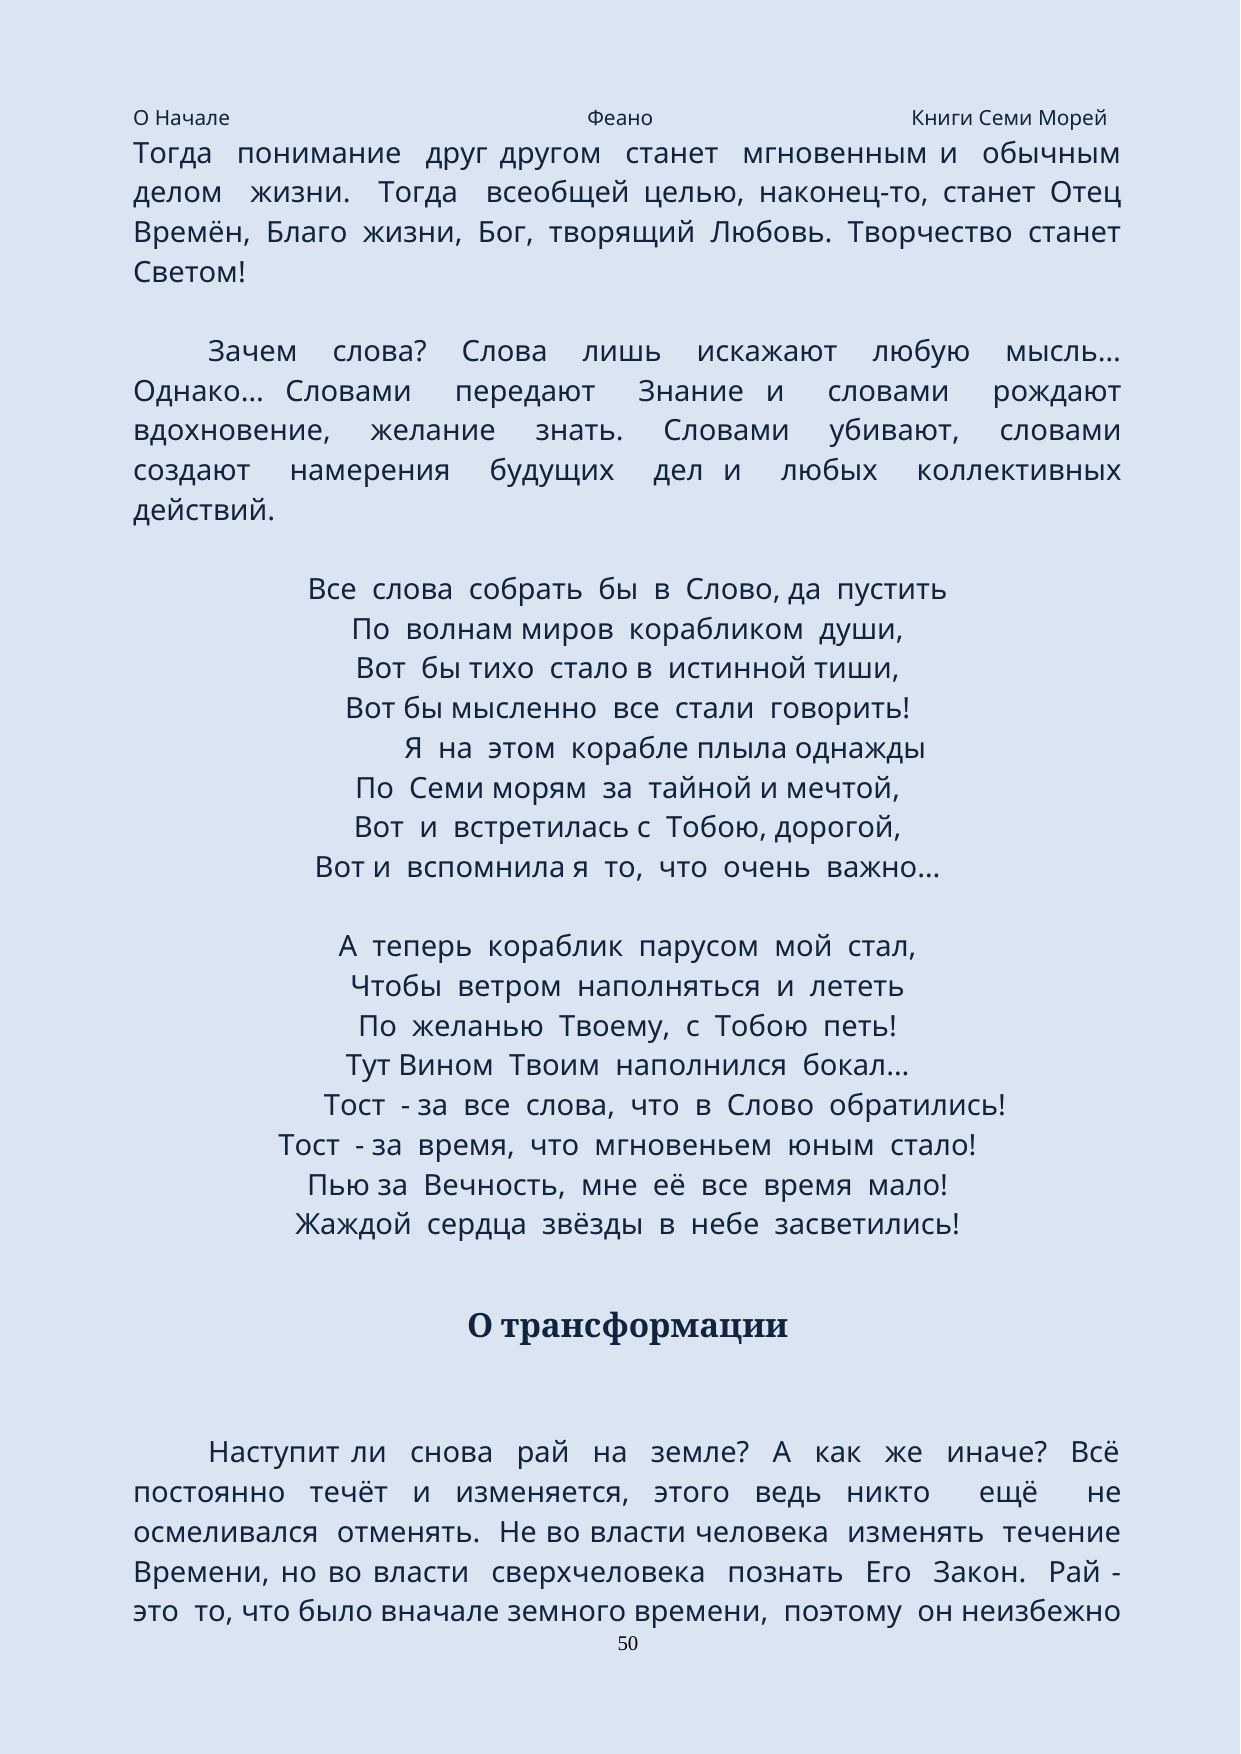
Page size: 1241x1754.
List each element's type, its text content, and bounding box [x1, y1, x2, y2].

title О трансформации [133, 1308, 1122, 1346]
text Тост - за все слова, что в Слово обратились! [133, 1084, 1122, 1124]
text По желанью Твоему, с Тобою петь! [133, 1005, 1122, 1045]
text Все слова собрать бы в Слово, да пустить [133, 568, 1122, 608]
text Тост - за время, что мгновеньем юным стало! [133, 1124, 1122, 1164]
text Вот и вспомнила я то, что очень важно… [133, 846, 1122, 886]
text Вот и встретилась с Тобою, дорогой, [133, 807, 1122, 846]
text Тут Вином Твоим наполнился бокал… [133, 1045, 1122, 1084]
text Вот бы тихо стало в истинной тиши, [133, 648, 1122, 687]
text Пью за Вечность, мне её все время мало! [133, 1164, 1122, 1203]
text А теперь кораблик парусом мой стал, [133, 926, 1122, 965]
text По волнам миров корабликом души, [133, 608, 1122, 648]
text Вот бы мысленно все стали говорить! [133, 687, 1122, 727]
text Зачем слова? Слова лишь искажают любую мысль… Однако… Словами передают Знание и словами рождают вдохновение, желание знать. Словами убивают, словами создают намерения будущих дел и любых коллективных действий. [133, 330, 1122, 529]
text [133, 1432, 1122, 1630]
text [133, 132, 1122, 291]
text Жаждой сердца звёзды в небе засветились! [133, 1203, 1122, 1243]
text Я на этом корабле плыла однажды [133, 727, 1122, 767]
text По Семи морям за тайной и мечтой, [133, 767, 1122, 807]
text Чтобы ветром наполняться и лететь [133, 965, 1122, 1005]
